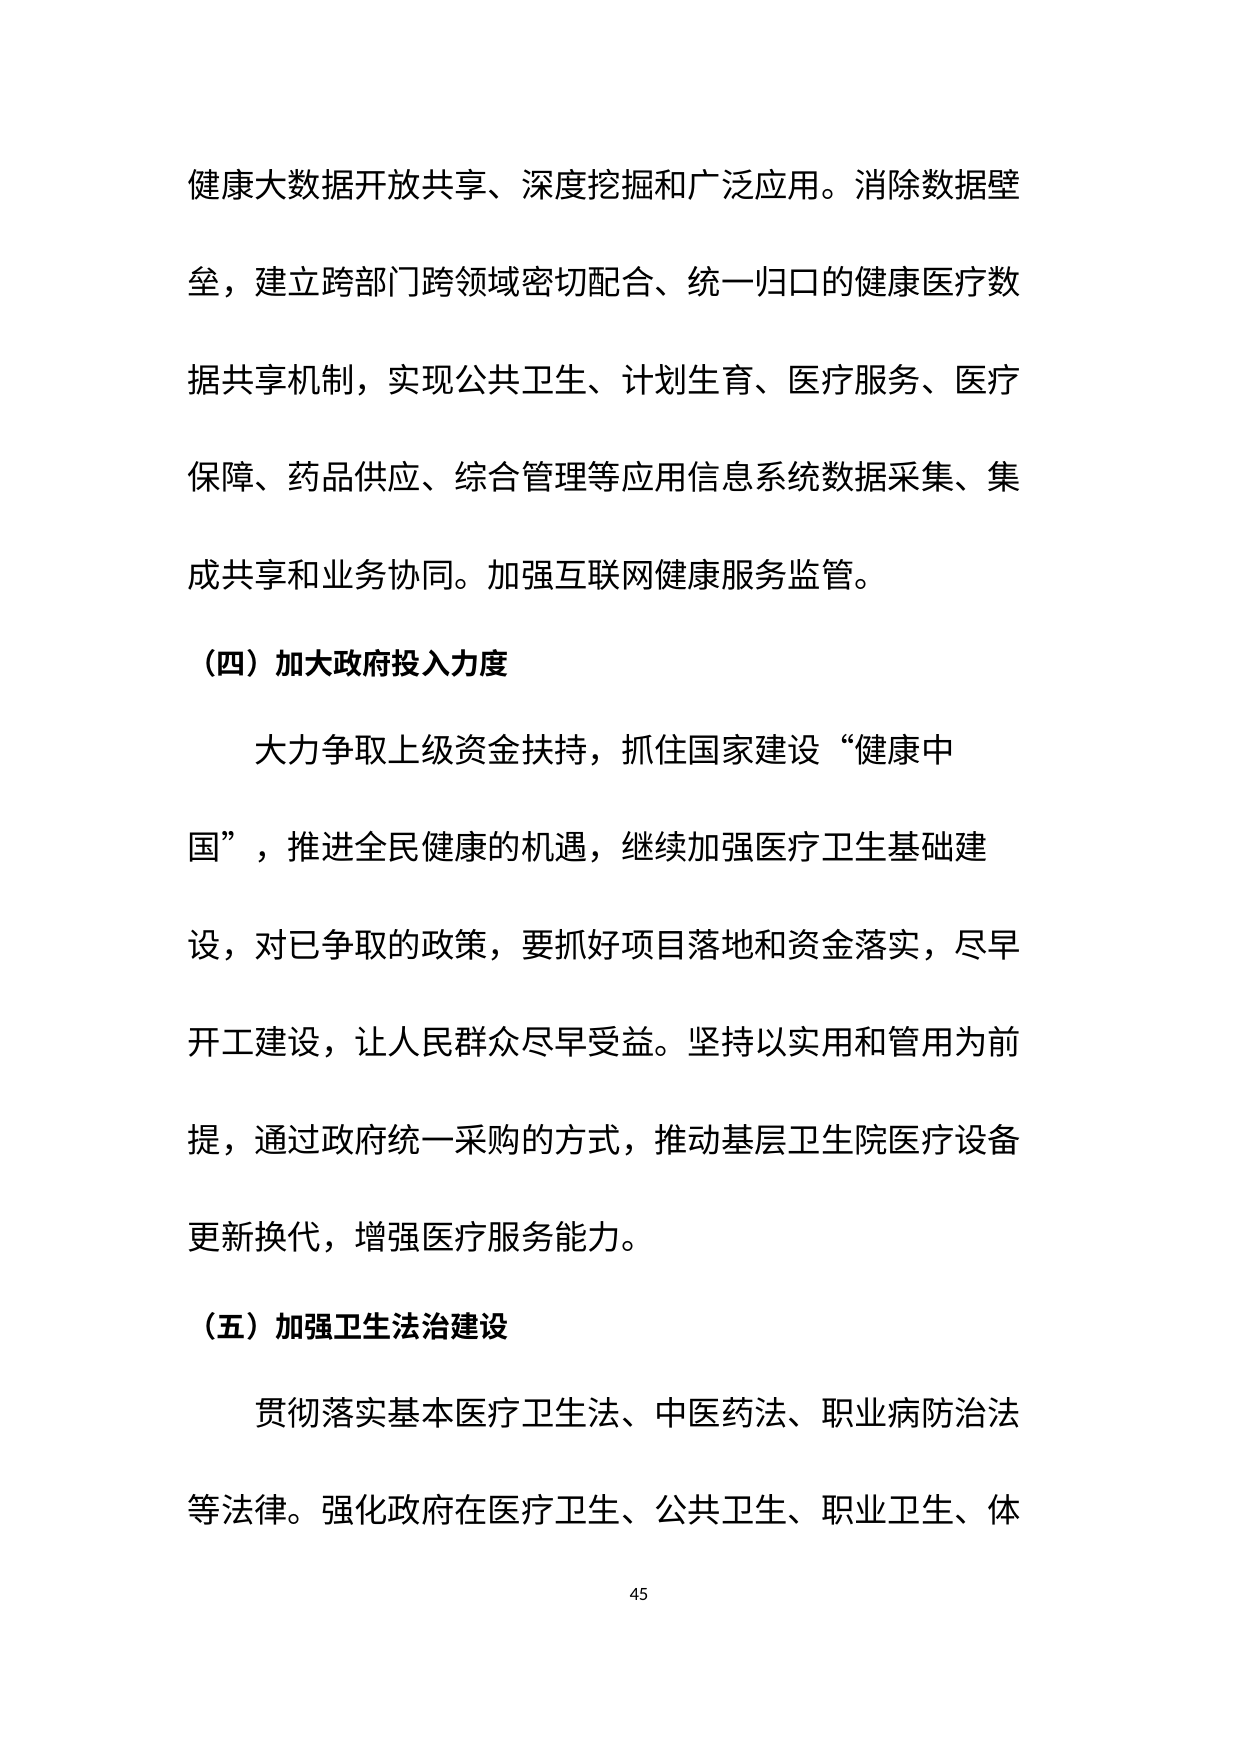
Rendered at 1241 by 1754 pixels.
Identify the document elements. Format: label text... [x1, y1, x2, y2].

subtitle （五）加强卫生法治建设 [187, 1292, 1053, 1357]
text 大力争取上级资金扶持，抓住国家建设“健康中国”，推进全民健康的机遇，继续加强医疗卫生基础建设，对已争取的政策，要抓好项目落地和资金落实，尽早开工建设，让人民群众尽早受益。坚持以实用和管用为前提，通过政府统一采购的方式，推动基层卫生院医疗设备更新换代，增强医疗服务能力。 [187, 715, 1053, 1268]
subtitle （四）加大政府投入力度 [187, 629, 1053, 694]
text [187, 150, 1053, 605]
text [187, 1378, 1053, 1540]
